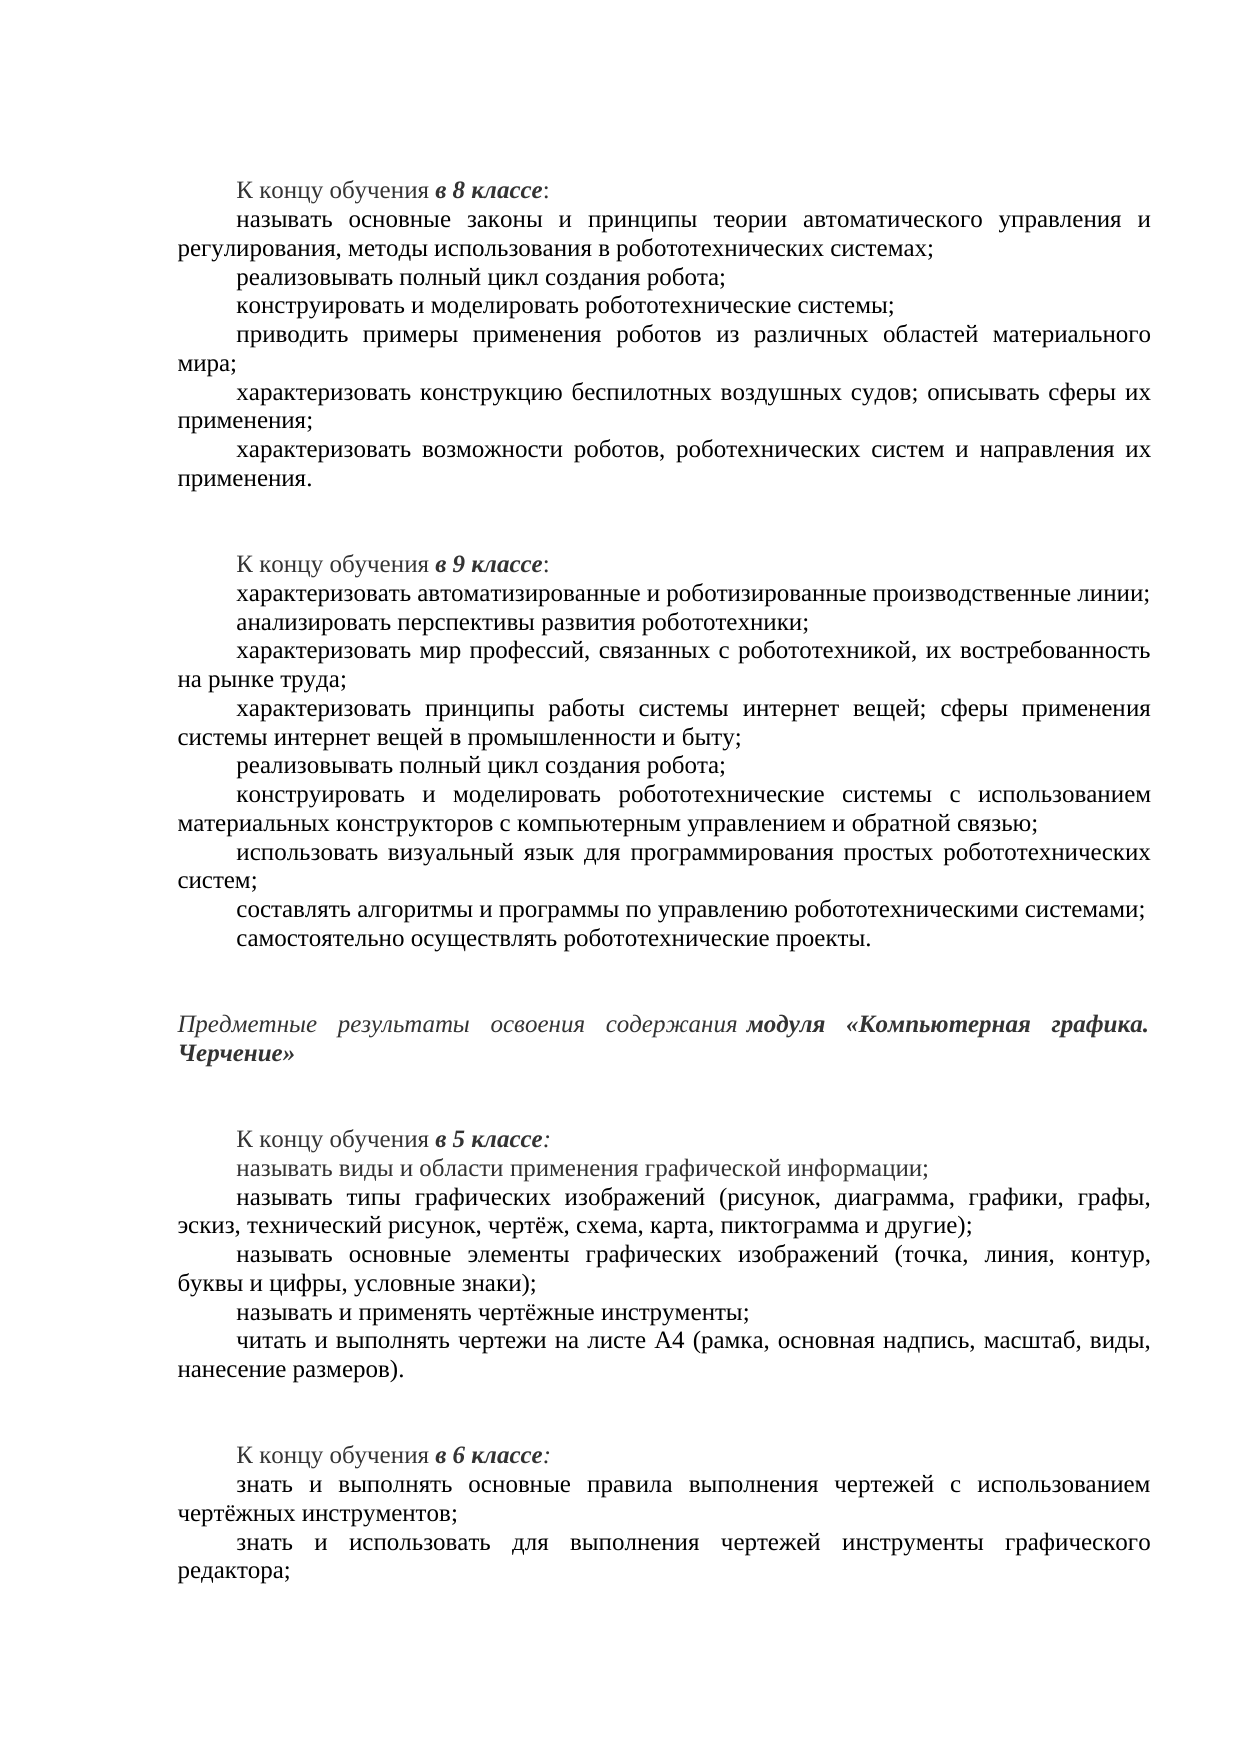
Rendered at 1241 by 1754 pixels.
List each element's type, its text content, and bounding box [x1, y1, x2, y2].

text знать и использовать для выполнения чертежей инструменты графического редактора; [177, 1527, 1152, 1584]
text читать и выполнять чертежи на листе А4 (рамка, основная надпись, масштаб, виды, нанесение размеров). [177, 1326, 1152, 1383]
text К концу обучения в 9 классе: [177, 549, 1152, 578]
text называть типы графических изображений (рисунок, диаграмма, графики, графы, эскиз, технический рисунок, чертёж, схема, карта, пиктограмма и другие); [177, 1182, 1152, 1239]
text знать и выполнять основные правила выполнения чертежей с использованием чертёжных инструментов; [177, 1469, 1152, 1527]
text называть виды и области применения графической информации; [177, 1153, 1152, 1182]
text составлять алгоритмы и программы по управлению робототехническими системами; [177, 894, 1152, 923]
text характеризовать конструкцию беспилотных воздушных судов; описывать сферы их применения; [177, 377, 1152, 434]
text характеризовать принципы работы системы интернет вещей; сферы применения системы интернет вещей в промышленности и быту; [177, 693, 1152, 751]
text конструировать и моделировать робототехнические системы; [177, 291, 1152, 319]
text конструировать и моделировать робототехнические системы с использованием материальных конструкторов с компьютерным управлением и обратной связью; [177, 779, 1152, 837]
text называть основные элементы графических изображений (точка, линия, контур, буквы и цифры, условные знаки); [177, 1239, 1152, 1297]
text использовать визуальный язык для программирования простых робототехнических систем; [177, 837, 1152, 894]
text Предметные результаты освоения содержания модуля «Компьютерная графика. Черчение» [177, 1009, 1152, 1067]
text характеризовать мир профессий, связанных с робототехникой, их востребованность на рынке труда; [177, 636, 1152, 693]
text К концу обучения в 8 классе: [177, 176, 1152, 204]
text называть основные законы и принципы теории автоматического управления и регулирования, методы использования в робототехнических системах; [177, 204, 1152, 262]
text реализовывать полный цикл создания робота; [177, 262, 1152, 291]
text К концу обучения в 6 классе: [177, 1441, 1152, 1469]
text реализовывать полный цикл создания робота; [177, 751, 1152, 779]
text характеризовать возможности роботов, роботехнических систем и направления их применения. [177, 434, 1152, 492]
text К концу обучения в 5 классе: [177, 1124, 1152, 1153]
text называть и применять чертёжные инструменты; [177, 1297, 1152, 1326]
text анализировать перспективы развития робототехники; [177, 607, 1152, 636]
text характеризовать автоматизированные и роботизированные производственные линии; [177, 578, 1152, 607]
text приводить примеры применения роботов из различных областей материального мира; [177, 319, 1152, 377]
text самостоятельно осуществлять робототехнические проекты. [177, 923, 1152, 952]
